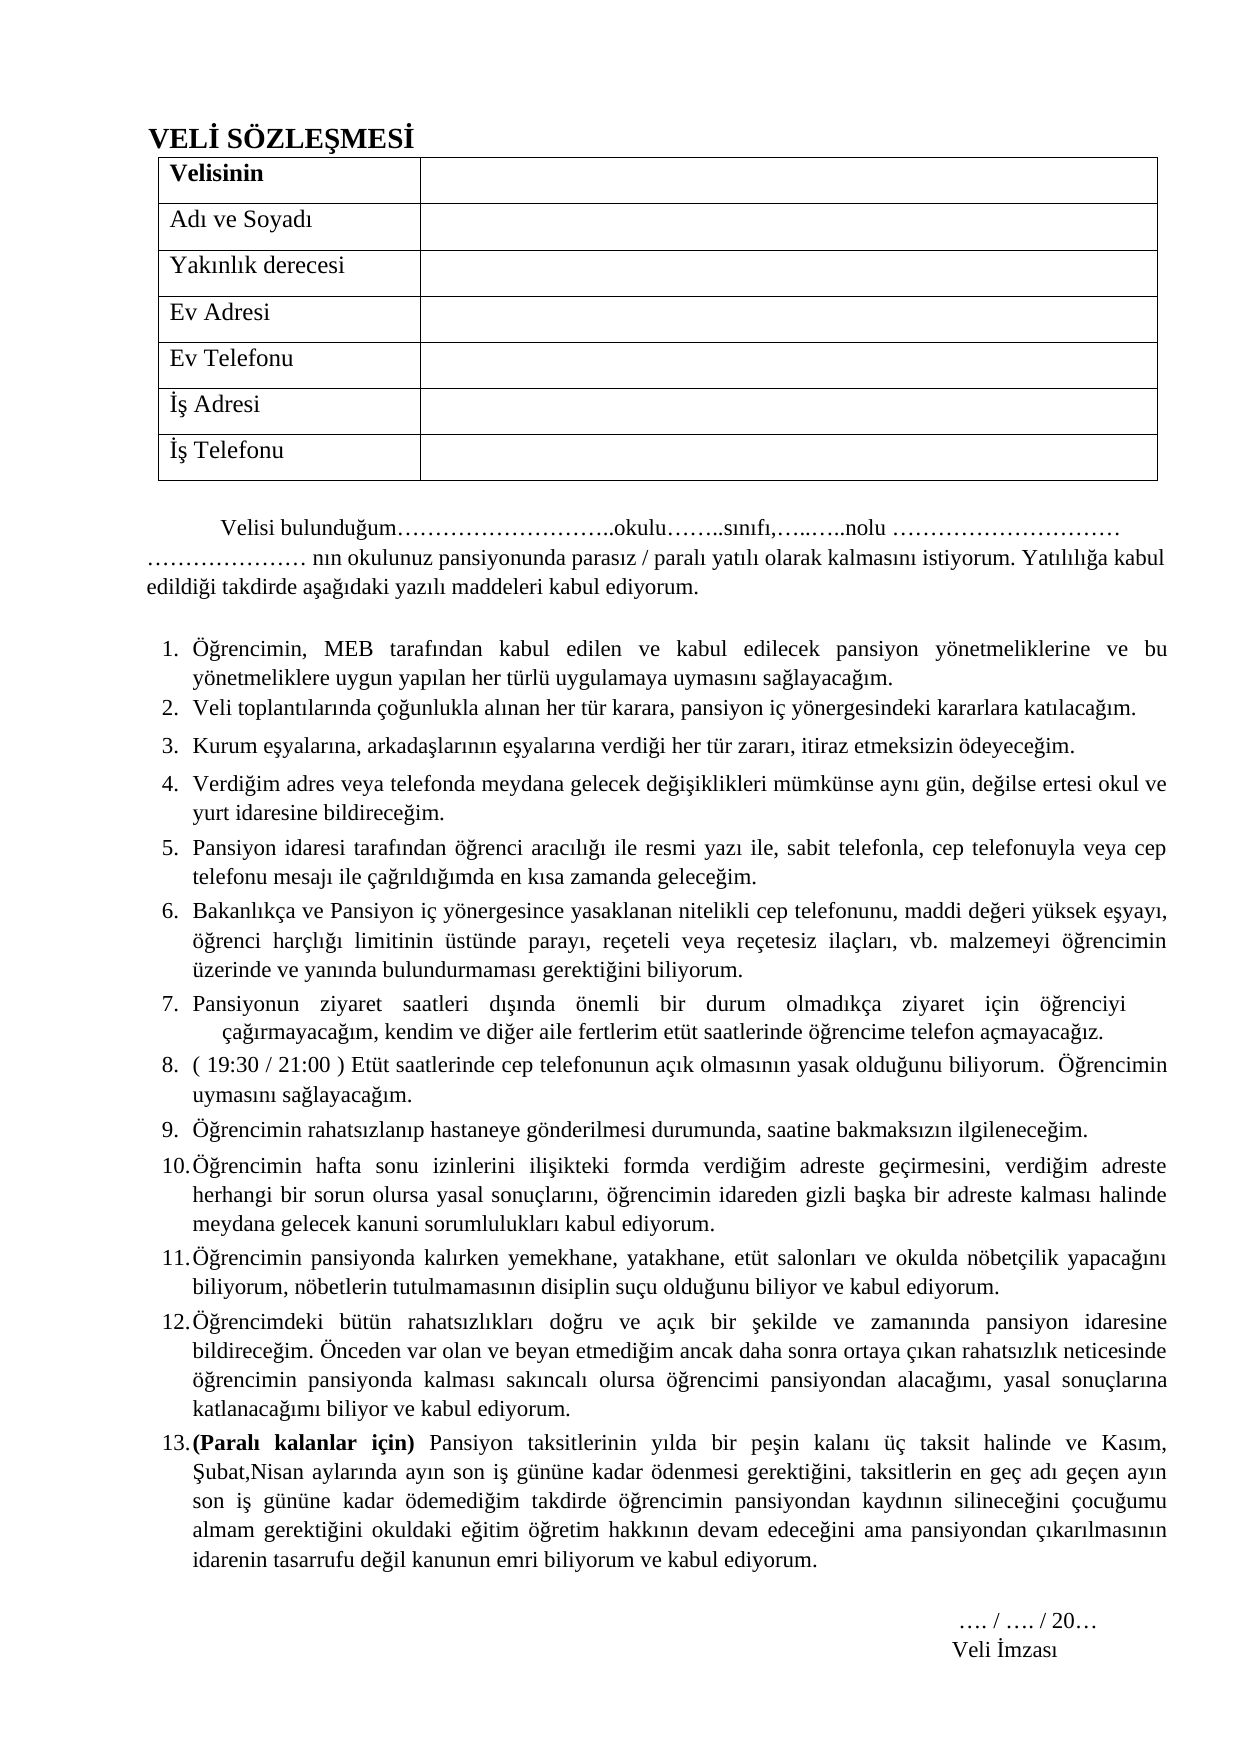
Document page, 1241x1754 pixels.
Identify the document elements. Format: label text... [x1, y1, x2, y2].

list Öğrencimin, MEB tarafından kabul edilen ve kabul edilecek pansiyon yönetmeliklerine ve bu yönetmeliklere uygun yapılan her türlü uygulamaya uymasını sağlayacağım. [162, 635, 1169, 691]
list (Paralı kalanlar için) Pansiyon taksitlerinin yılda bir peşin kalanı üç taksit halinde ve Kasım, Şubat,Nisan aylarında ayın son iş gününe kadar ödenmesi gerektiğini, taksitlerin en geç adı geçen ayın son iş gününe kadar ödemediğim takdirde öğrencimin pansiyondan kaydının silineceğini çocuğumu almam gerektiğini okuldaki eğitim öğretim hakkının devam edeceğini ama pansiyondan çıkarılmasının idarenin tasarrufu değil kanunun emri biliyorum ve kabul ediyorum. [162, 1429, 1169, 1572]
list ( 19:30 / 21:00 ) Etüt saatlerinde cep telefonunun açık olmasının yasak olduğunu biliyorum. Öğrencimin uymasını sağlayacağım. [162, 1052, 1169, 1107]
list Öğrencimin hafta sonu izinlerini ilişikteki formda verdiğim adreste geçirmesini, verdiğim adreste herhangi bir sorun olursa yasal sonuçlarını, öğrencimin idareden gizli başka bir adreste kalması halinde meydana gelecek kanuni sorumlulukları kabul ediyorum. [162, 1152, 1169, 1236]
table_cell Ev Adresi [159, 297, 420, 342]
table_cell [421, 297, 1157, 342]
table_cell [421, 251, 1157, 296]
table_header [421, 158, 1157, 203]
table_cell [421, 389, 1157, 434]
table_cell Yakınlık derecesi [159, 251, 420, 296]
table_cell [421, 343, 1157, 388]
table_cell İş Telefonu [159, 435, 420, 480]
table_cell Ev Telefonu [159, 343, 420, 388]
list Verdiğim adres veya telefonda meydana gelecek değişiklikleri mümkünse aynı gün, değilse ertesi okul ve yurt idaresine bildireceğim. [162, 770, 1169, 825]
text …. / …. / 20… [148, 1607, 1097, 1633]
text Velisi bulunduğum………………………..okulu……..sınıfı,…..…..nolu ………………………… ………………… nın okulunuz pansiyonunda parasız / paralı yatılı olarak kalmasını istiyorum. Yatılılığa kabul edildiği takdirde aşağıdaki yazılı maddeleri kabul ediyorum. [146, 514, 1169, 599]
list Bakanlıkça ve Pansiyon iç yönergesince yasaklanan nitelikli cep telefonunu, maddi değeri yüksek eşyayı, öğrenci harçlığı limitinin üstünde parayı, reçeteli veya reçetesiz ilaçları, vb. malzemeyi öğrencimin üzerinde ve yanında bulundurmaması gerektiğini biliyorum. [162, 898, 1169, 982]
subtitle VELİ SÖZLEŞMESİ [148, 121, 1168, 154]
table_cell [421, 204, 1157, 249]
list Öğrencimdeki bütün rahatsızlıkları doğru ve açık bir şekilde ve zamanında pansiyon idaresine bildireceğim. Önceden var olan ve beyan etmediğim ancak daha sonra ortaya çıkan rahatsızlık neticesinde öğrencimin pansiyonda kalması sakıncalı olursa öğrencimi pansiyondan alacağımı, yasal sonuçlarına katlanacağımı biliyor ve kabul ediyorum. [162, 1308, 1169, 1422]
list Öğrencimin pansiyonda kalırken yemekhane, yatakhane, etüt salonları ve okulda nöbetçilik yapacağını biliyorum, nöbetlerin tutulmamasının disiplin suçu olduğunu biliyor ve kabul ediyorum. [162, 1244, 1169, 1299]
list Öğrencimin rahatsızlanıp hastaneye gönderilmesi durumunda, saatine bakmaksızın ilgileneceğim. [162, 1116, 1169, 1142]
list Kurum eşyalarına, arkadaşlarının eşyalarına verdiği her tür zararı, itiraz etmeksizin ödeyeceğim. [162, 732, 1169, 758]
list Veli toplantılarında çoğunlukla alınan her tür karara, pansiyon iç yönergesindeki kararlara katılacağım. [162, 694, 1169, 720]
table_cell Adı ve Soyadı [159, 204, 420, 249]
table_cell [421, 435, 1157, 480]
list Pansiyon idaresi tarafından öğrenci aracılığı ile resmi yazı ile, sabit telefonla, cep telefonuyla veya cep telefonu mesajı ile çağrıldığımda en kısa zamanda geleceğim. [162, 834, 1169, 889]
list Pansiyonun ziyaret saatleri dışında önemli bir durum olmadıkça ziyaret için öğrenciyi çağırmayacağım, kendim ve diğer aile fertlerim etüt saatlerinde öğrencime telefon açmayacağız. [162, 990, 1169, 1044]
table_cell İş Adresi [159, 389, 420, 434]
table_header Velisinin [159, 158, 420, 203]
text Veli İmzası [148, 1636, 1058, 1662]
